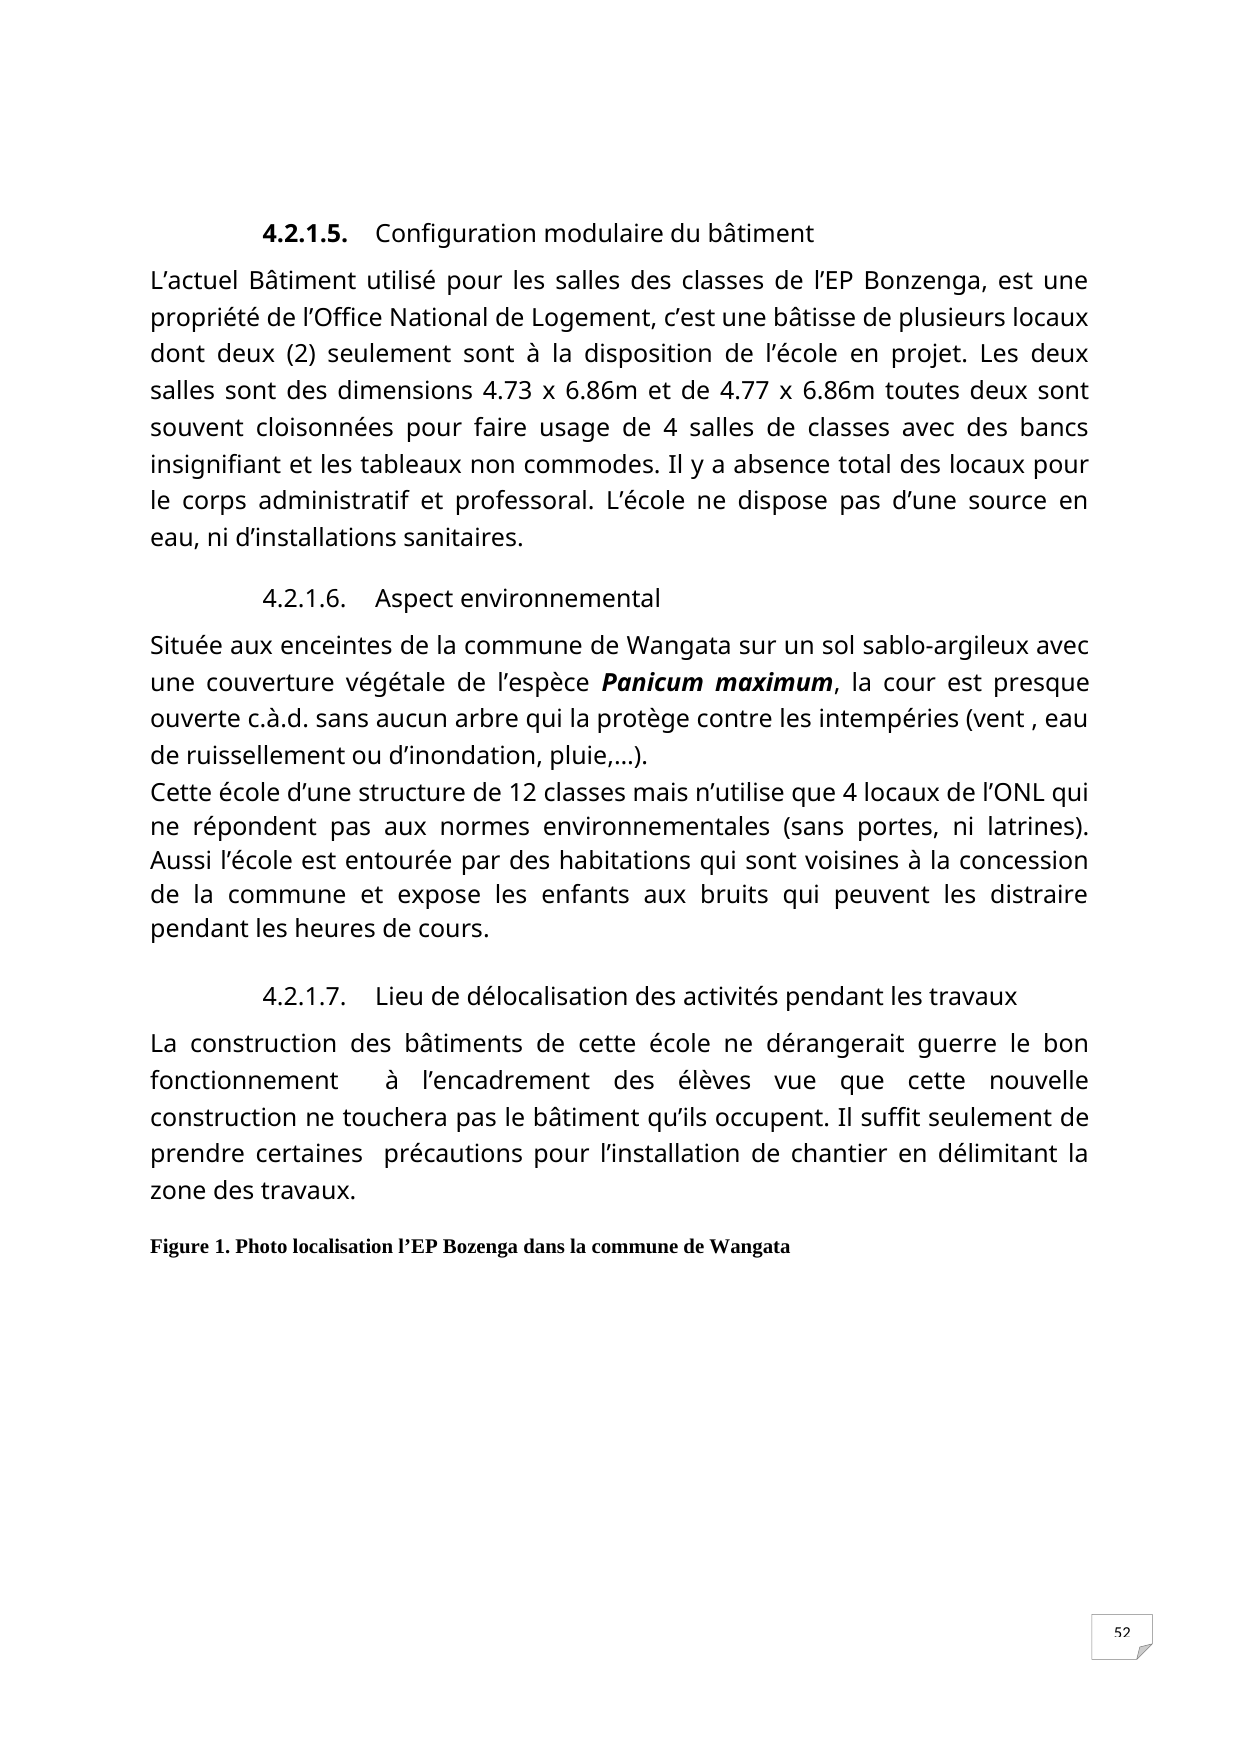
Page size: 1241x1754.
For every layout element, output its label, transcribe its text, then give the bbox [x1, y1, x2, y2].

text La construction des bâtiments de cette école ne dérangerait guerre le bon fonctionnement à l’encadrement des élèves vue que cette nouvelle construction ne touchera pas le bâtiment qu’ils occupent. Il suffit seulement de prendre certaines précautions pour l’installation de chantier en délimitant la zone des travaux. [150, 1026, 1090, 1207]
subtitle Lieu de délocalisation des activités pendant les travaux [262, 979, 1090, 1013]
text L’actuel Bâtiment utilisé pour les salles des classes de l’EP Bonzenga, est une propriété de l’Office National de Logement, c’est une bâtisse de plusieurs locaux dont deux (2) seulement sont à la disposition de l’école en projet. Les deux salles sont des dimensions 4.73 x 6.86m et de 4.77 x 6.86m toutes deux sont souvent cloisonnées pour faire usage de 4 salles de classes avec des bancs insignifiant et les tableaux non commodes. Il y a absence total des locaux pour le corps administratif et professoral. L’école ne dispose pas d’une source en eau, ni d’installations sanitaires. [150, 262, 1090, 554]
text Située aux enceintes de la commune de Wangata sur un sol sablo-argileux avec une couverture végétale de l’espèce Panicum maximum, la cour est presque ouverte c.à.d. sans aucun arbre qui la protège contre les intempéries (vent , eau de ruissellement ou d’inondation, pluie,…). [150, 628, 1090, 772]
subtitle Configuration modulaire du bâtiment [262, 216, 1090, 250]
text Figure 1. Photo localisation l’EP Bozenga dans la commune de Wangata [150, 1233, 1090, 1258]
text Cette école d’une structure de 12 classes mais n’utilise que 4 locaux de l’ONL qui ne répondent pas aux normes environnementales (sans portes, ni latrines). Aussi l’école est entourée par des habitations qui sont voisines à la concession de la commune et expose les enfants aux bruits qui peuvent les distraire pendant les heures de cours. [150, 775, 1090, 945]
subtitle Aspect environnemental [262, 581, 1090, 615]
